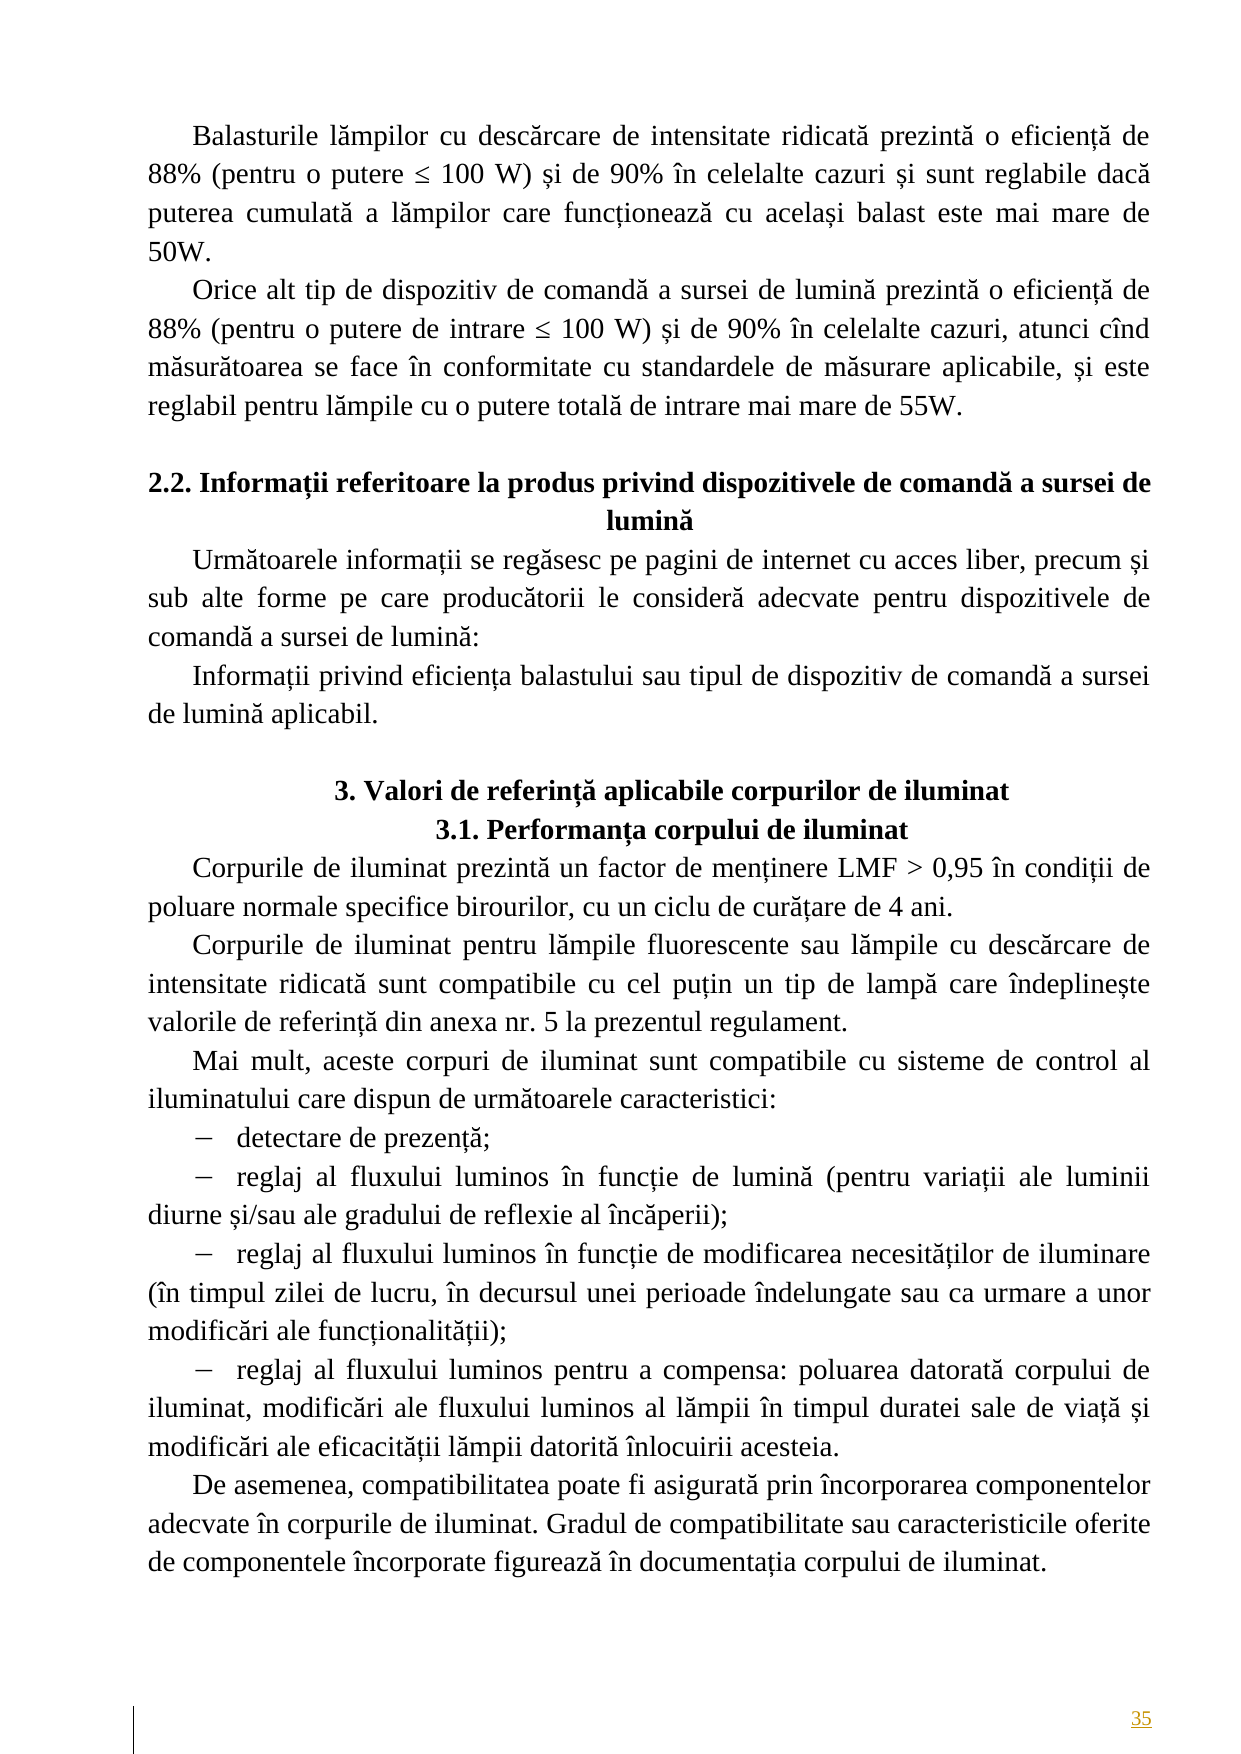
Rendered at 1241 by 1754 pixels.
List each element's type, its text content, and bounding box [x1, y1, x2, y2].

text 2.2. Informații referitoare la produs privind dispozitivele de comandă a sursei de lumină [148, 465, 1152, 537]
text 3.1. Performanța corpului de iluminat [148, 812, 1152, 845]
list reglaj al fluxului luminos pentru a compensa: poluarea datorată corpului de iluminat, modificări ale fluxului luminos al lămpii în timpul duratei sale de viață și modificări ale eficacității lămpii datorită înlocuirii acesteia. [148, 1352, 1152, 1462]
text Orice alt tip de dispozitiv de comandă a sursei de lumină prezintă o eficiență de 88% (pentru o putere de intrare ≤ 100 W) și de 90% în celelalte cazuri, atunci cînd măsurătoarea se face în conformitate cu standardele de măsurare aplicabile, și este reglabil pentru lămpile cu o putere totală de intrare mai mare de 55W. [148, 272, 1152, 421]
text Balasturile lămpilor cu descărcare de intensitate ridicată prezintă o eficiență de 88% (pentru o putere ≤ 100 W) și de 90% în celelalte cazuri și sunt reglabile dacă puterea cumulată a lămpilor care funcționează cu același balast este mai mare de 50W. [148, 118, 1152, 267]
list reglaj al fluxului luminos în funcție de lumină (pentru variații ale luminii diurne și/sau ale gradului de reflexie al încăperii); [148, 1159, 1152, 1231]
list reglaj al fluxului luminos în funcție de modificarea necesităților de iluminare (în timpul zilei de lucru, în decursul unei perioade îndelungate sau ca urmare a unor modificări ale funcționalității); [148, 1236, 1152, 1347]
text De asemenea, compatibilitatea poate fi asigurată prin încorporarea componentelor adecvate în corpurile de iluminat. Gradul de compatibilitate sau caracteristicile oferite de componentele încorporate figurează în documentația corpului de iluminat. [148, 1467, 1152, 1578]
text Corpurile de iluminat prezintă un factor de menținere LMF > 0,95 în condiții de poluare normale specifice birourilor, cu un ciclu de curățare de 4 ani. [148, 850, 1152, 922]
list detectare de prezență; [148, 1120, 1152, 1154]
text Următoarele informații se regăsesc pe pagini de internet cu acces liber, precum și sub alte forme pe care producătorii le consideră adecvate pentru dispozitivele de comandă a sursei de lumină: [148, 542, 1152, 653]
text Informații privind eficiența balastului sau tipul de dispozitiv de comandă a sursei de lumină aplicabil. [148, 658, 1152, 730]
text 3. Valori de referință aplicabile corpurilor de iluminat [148, 773, 1152, 807]
text Mai mult, aceste corpuri de iluminat sunt compatibile cu sisteme de control al iluminatului care dispun de următoarele caracteristici: [148, 1043, 1152, 1115]
text Corpurile de iluminat pentru lămpile fluorescente sau lămpile cu descărcare de intensitate ridicată sunt compatibile cu cel puțin un tip de lampă care îndeplinește valorile de referință din anexa nr. 5 la prezentul regulament. [148, 927, 1152, 1038]
